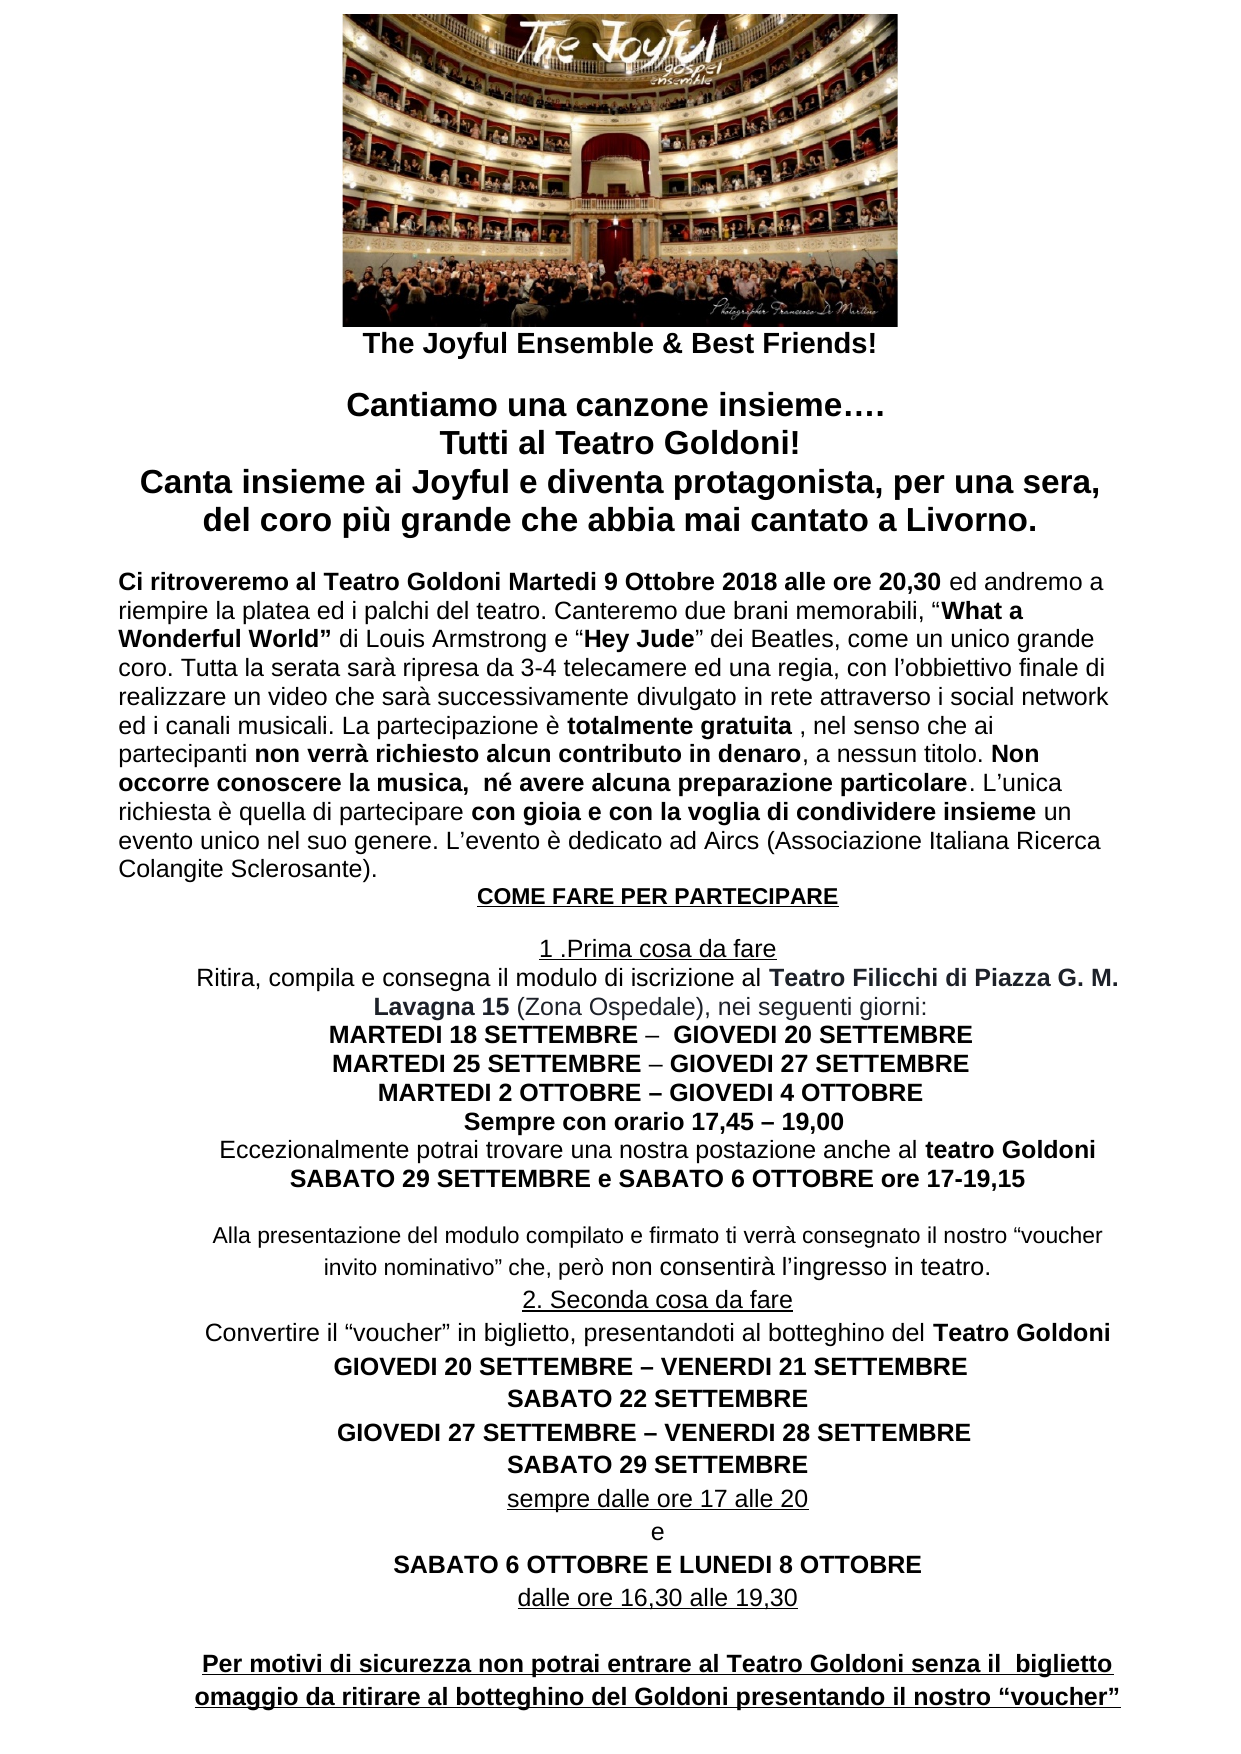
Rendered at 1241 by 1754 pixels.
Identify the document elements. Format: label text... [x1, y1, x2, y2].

list Alla presentazione del modulo compilato e firmato ti verrà consegnato il nostro “voucher invito nominativo” che, però non consentirà l’ingresso in teatro. [193, 1222, 1122, 1281]
text Canta insieme ai Joyful e diventa protagonista, per una sera, del coro più grande che abbia mai cantato a Livorno. [118, 462, 1122, 567]
picture [342, 14, 898, 327]
list GIOVEDI 27 SETTEMBRE – VENERDI 28 SETTEMBRE SABATO 29 SETTEMBRE [193, 1417, 1122, 1479]
list COME FARE PER PARTECIPARE [193, 883, 1122, 909]
list e SABATO 6 OTTOBRE e lunedi 8 ottobre dalle ore 16,30 alle 19,30 Per motivi di sicurezza non potrai entrare al Teatro Goldoni senza il biglietto omaggio da ritirare al botteghino del Goldoni presentando il nostro “voucher” [193, 1517, 1122, 1710]
list GIOVEDI 20 SETTEMBRE – VENERDI 21 SETTEMBRE SABATO 22 SETTEMBRE [193, 1351, 1122, 1413]
text Cantiamo una canzone insieme…. Tutti al Teatro Goldoni! [118, 385, 1122, 462]
text The Joyful Ensemble & Best Friends! [118, 326, 1122, 360]
list 2. Seconda cosa da fare Convertire il “voucher” in biglietto, presentandoti al botteghino del Teatro Goldoni [193, 1285, 1122, 1347]
text Ci ritroveremo al Teatro Goldoni Martedi 9 Ottobre 2018 alle ore 20,30 ed andremo a riempire la platea ed i palchi del teatro. Canteremo due brani memorabili, “What a Wonderful World” di Louis Armstrong e “Hey Jude” dei Beatles, come un unico grande coro. Tutta la serata sarà ripresa da 3-4 telecamere ed una regia, con l’obbiettivo finale di realizzare un video che sarà successivamente divulgato in rete attraverso i social network ed i canali musicali. La partecipazione è totalmente gratuita , nel senso che ai partecipanti non verrà richiesto alcun contributo in denaro, a nessun titolo. Non occorre conoscere la musica, né avere alcuna preparazione particolare. L’unica richiesta è quella di partecipare con gioia e con la voglia di condividere insieme un evento unico nel suo genere. L’evento è dedicato ad Aircs (Associazione Italiana Ricerca Colangite Sclerosante). [118, 567, 1122, 883]
text 1 .Prima cosa da fare Ritira, compila e consegna il modulo di iscrizione al Teatro Filicchi di Piazza G. M. Lavagna 15 (Zona Ospedale), nei seguenti giorni: MARTEDI 18 SETTEMBRE – GIOVEDI 20 SETTEMBRE MARTEDI 25 SETTEMBRE – GIOVEDI 27 SETTEMBRE MARTEDI 2 OTTOBRE – GIOVEDI 4 OTTOBRE Sempre con orario 17,45 – 19,00 Eccezionalmente potrai trovare una nostra postazione anche al teatro Goldoni SABATO 29 SETTEMBRE e SABATO 6 OTTOBRE ore 17-19,15 [193, 934, 1122, 1222]
list sempre dalle ore 17 alle 20 [193, 1483, 1122, 1512]
